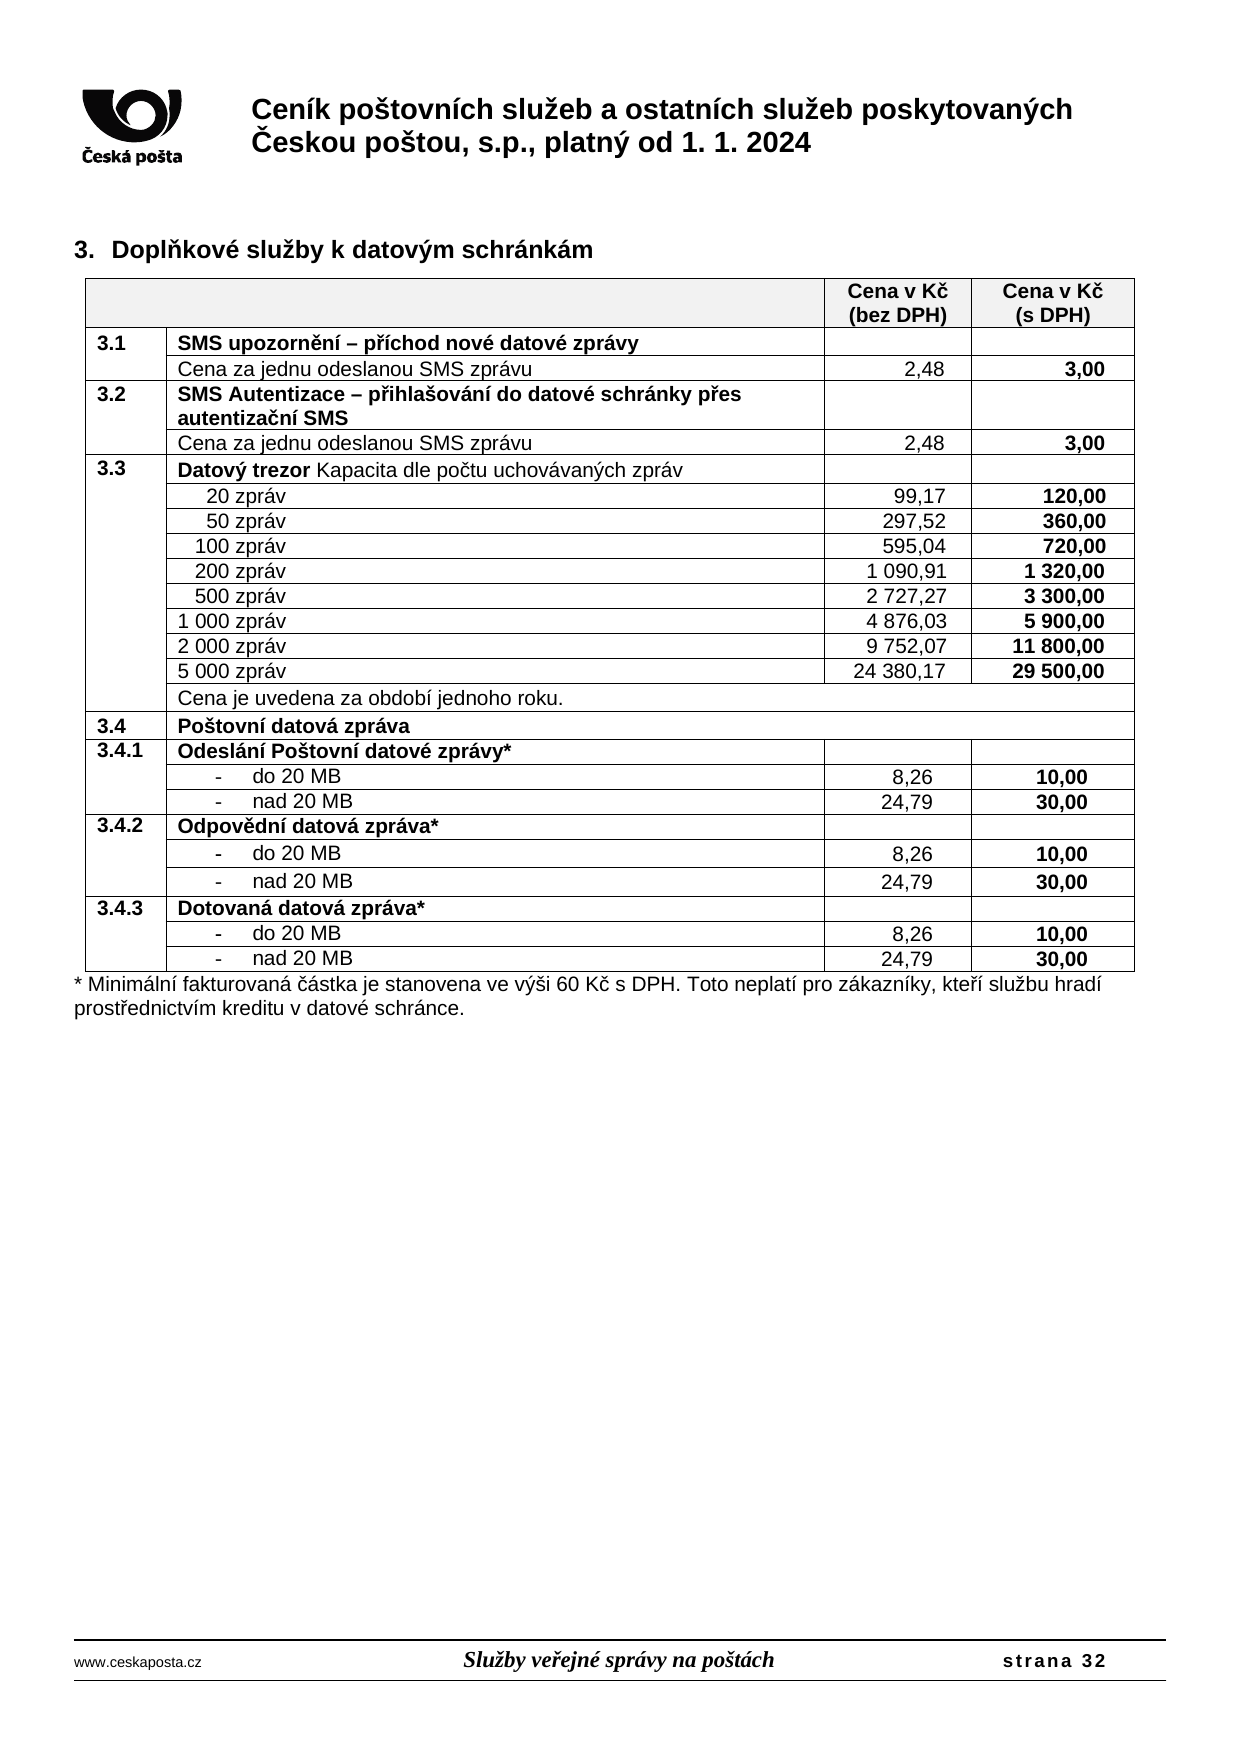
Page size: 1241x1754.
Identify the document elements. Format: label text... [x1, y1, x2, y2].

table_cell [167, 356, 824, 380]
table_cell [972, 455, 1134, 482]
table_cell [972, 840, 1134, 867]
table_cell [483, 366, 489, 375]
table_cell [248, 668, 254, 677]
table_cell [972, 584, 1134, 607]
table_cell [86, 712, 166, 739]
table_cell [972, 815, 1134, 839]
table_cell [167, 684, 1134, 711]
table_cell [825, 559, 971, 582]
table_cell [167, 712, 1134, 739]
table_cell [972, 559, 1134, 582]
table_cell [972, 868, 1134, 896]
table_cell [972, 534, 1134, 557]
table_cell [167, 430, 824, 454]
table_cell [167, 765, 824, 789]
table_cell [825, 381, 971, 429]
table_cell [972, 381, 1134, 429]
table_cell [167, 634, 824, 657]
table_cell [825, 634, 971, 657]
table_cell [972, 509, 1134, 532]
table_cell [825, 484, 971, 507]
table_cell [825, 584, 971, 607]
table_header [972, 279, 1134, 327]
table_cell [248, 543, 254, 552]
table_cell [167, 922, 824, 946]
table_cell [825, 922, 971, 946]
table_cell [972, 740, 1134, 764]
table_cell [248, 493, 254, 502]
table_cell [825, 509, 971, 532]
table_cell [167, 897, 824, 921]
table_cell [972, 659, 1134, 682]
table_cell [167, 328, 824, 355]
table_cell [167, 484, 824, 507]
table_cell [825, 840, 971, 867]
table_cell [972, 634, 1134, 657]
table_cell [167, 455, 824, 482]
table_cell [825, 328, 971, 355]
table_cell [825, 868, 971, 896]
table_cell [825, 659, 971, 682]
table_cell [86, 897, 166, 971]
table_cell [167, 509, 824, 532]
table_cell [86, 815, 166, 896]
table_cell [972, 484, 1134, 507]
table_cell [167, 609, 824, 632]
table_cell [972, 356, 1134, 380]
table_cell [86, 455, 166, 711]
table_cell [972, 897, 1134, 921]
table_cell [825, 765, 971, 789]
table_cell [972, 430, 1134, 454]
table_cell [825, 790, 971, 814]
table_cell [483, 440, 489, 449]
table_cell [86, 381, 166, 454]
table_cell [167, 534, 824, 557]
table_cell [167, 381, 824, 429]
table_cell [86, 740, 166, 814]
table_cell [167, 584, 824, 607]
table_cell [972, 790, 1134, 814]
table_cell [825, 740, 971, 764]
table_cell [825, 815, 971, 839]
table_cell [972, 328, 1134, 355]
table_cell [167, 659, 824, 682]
text * Minimální fakturovaná částka je stanovena ve výši 60 Kč s DPH. Toto neplatí pro zákazníky, kteří službu hradí prostřednictvím kreditu v datové schránce. [74, 972, 1166, 1020]
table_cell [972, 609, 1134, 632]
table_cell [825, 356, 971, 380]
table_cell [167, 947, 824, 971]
subtitle Doplňkové služby k datovým schránkám [74, 237, 1166, 264]
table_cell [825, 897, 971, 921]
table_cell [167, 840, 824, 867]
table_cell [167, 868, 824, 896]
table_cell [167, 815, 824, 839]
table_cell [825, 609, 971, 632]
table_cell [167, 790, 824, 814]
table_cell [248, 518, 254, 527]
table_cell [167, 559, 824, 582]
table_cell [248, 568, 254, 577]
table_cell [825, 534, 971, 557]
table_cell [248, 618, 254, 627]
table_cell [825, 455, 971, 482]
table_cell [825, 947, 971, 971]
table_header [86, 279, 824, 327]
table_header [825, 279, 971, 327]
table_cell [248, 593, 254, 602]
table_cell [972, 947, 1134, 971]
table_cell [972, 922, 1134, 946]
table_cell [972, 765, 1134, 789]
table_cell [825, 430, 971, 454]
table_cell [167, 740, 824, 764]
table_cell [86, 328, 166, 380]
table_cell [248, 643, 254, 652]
